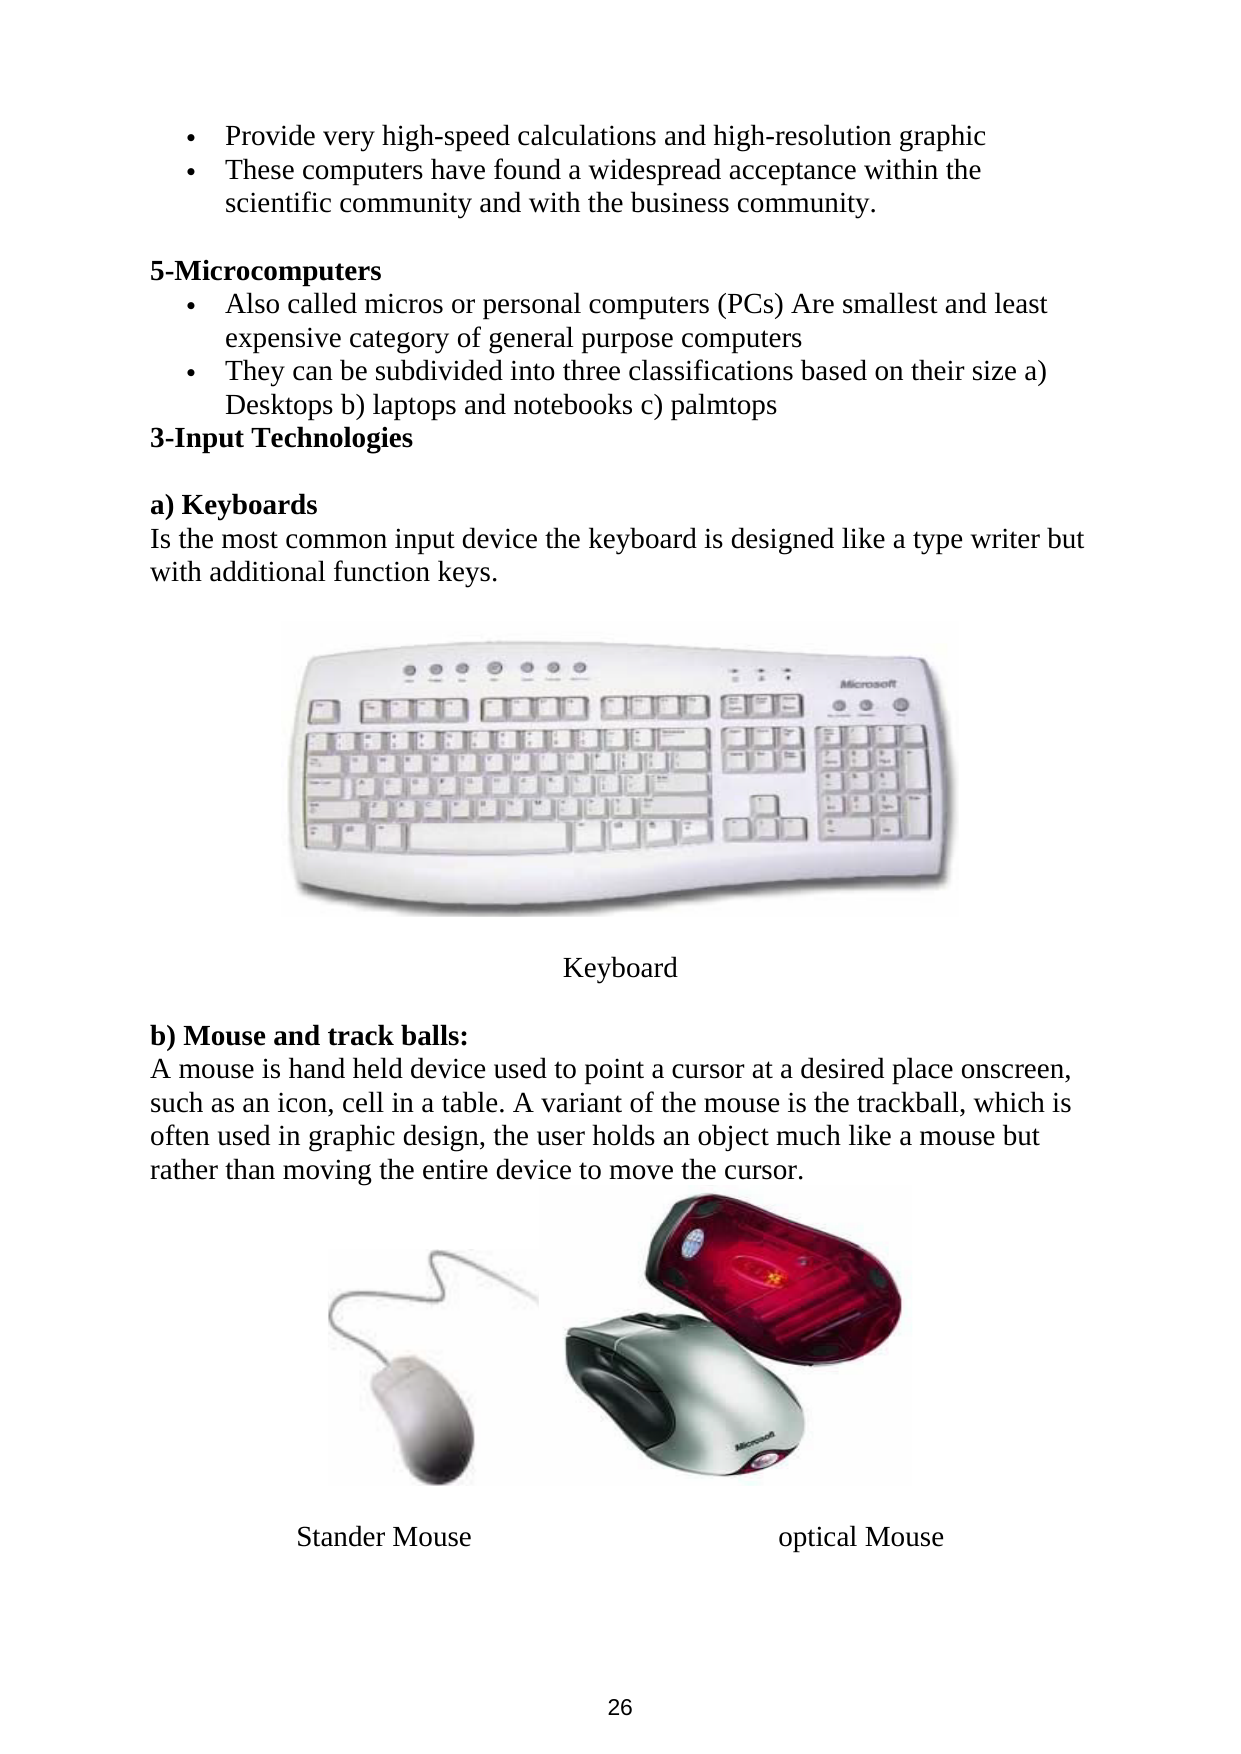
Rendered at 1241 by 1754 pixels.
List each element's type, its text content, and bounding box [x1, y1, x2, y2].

text A mouse is hand held device used to point a cursor at a desired place onscreen, such as an icon, cell in a table. A variant of the mouse is the trackball, which is often used in graphic design, the user holds an object much like a mouse but rather than moving the entire device to move the cursor. [150, 1051, 1090, 1185]
list These computers have found a widespread acceptance within the scientific community and with the business community. [187, 152, 1090, 219]
text Keyboard [150, 951, 1090, 984]
list Also called micros or personal computers (PCs) Are smallest and least expensive category of general purpose computers [187, 286, 1090, 353]
text a) Keyboards [150, 487, 1090, 521]
text Is the most common input device the keyboard is designed like a type writer but with additional function keys. [150, 521, 1090, 588]
list They can be subdivided into three classifications based on their size a) Desktops b) laptops and notebooks c) palmtops [187, 353, 1090, 420]
text 3-Input Technologies [150, 420, 1090, 454]
text 5-Microcomputers [150, 253, 1090, 286]
list Provide very high-speed calculations and high-resolution graphic [187, 118, 1090, 152]
text Stander Mouse optical Mouse [150, 1519, 1090, 1552]
text b) Mouse and track balls: [150, 1018, 1090, 1051]
